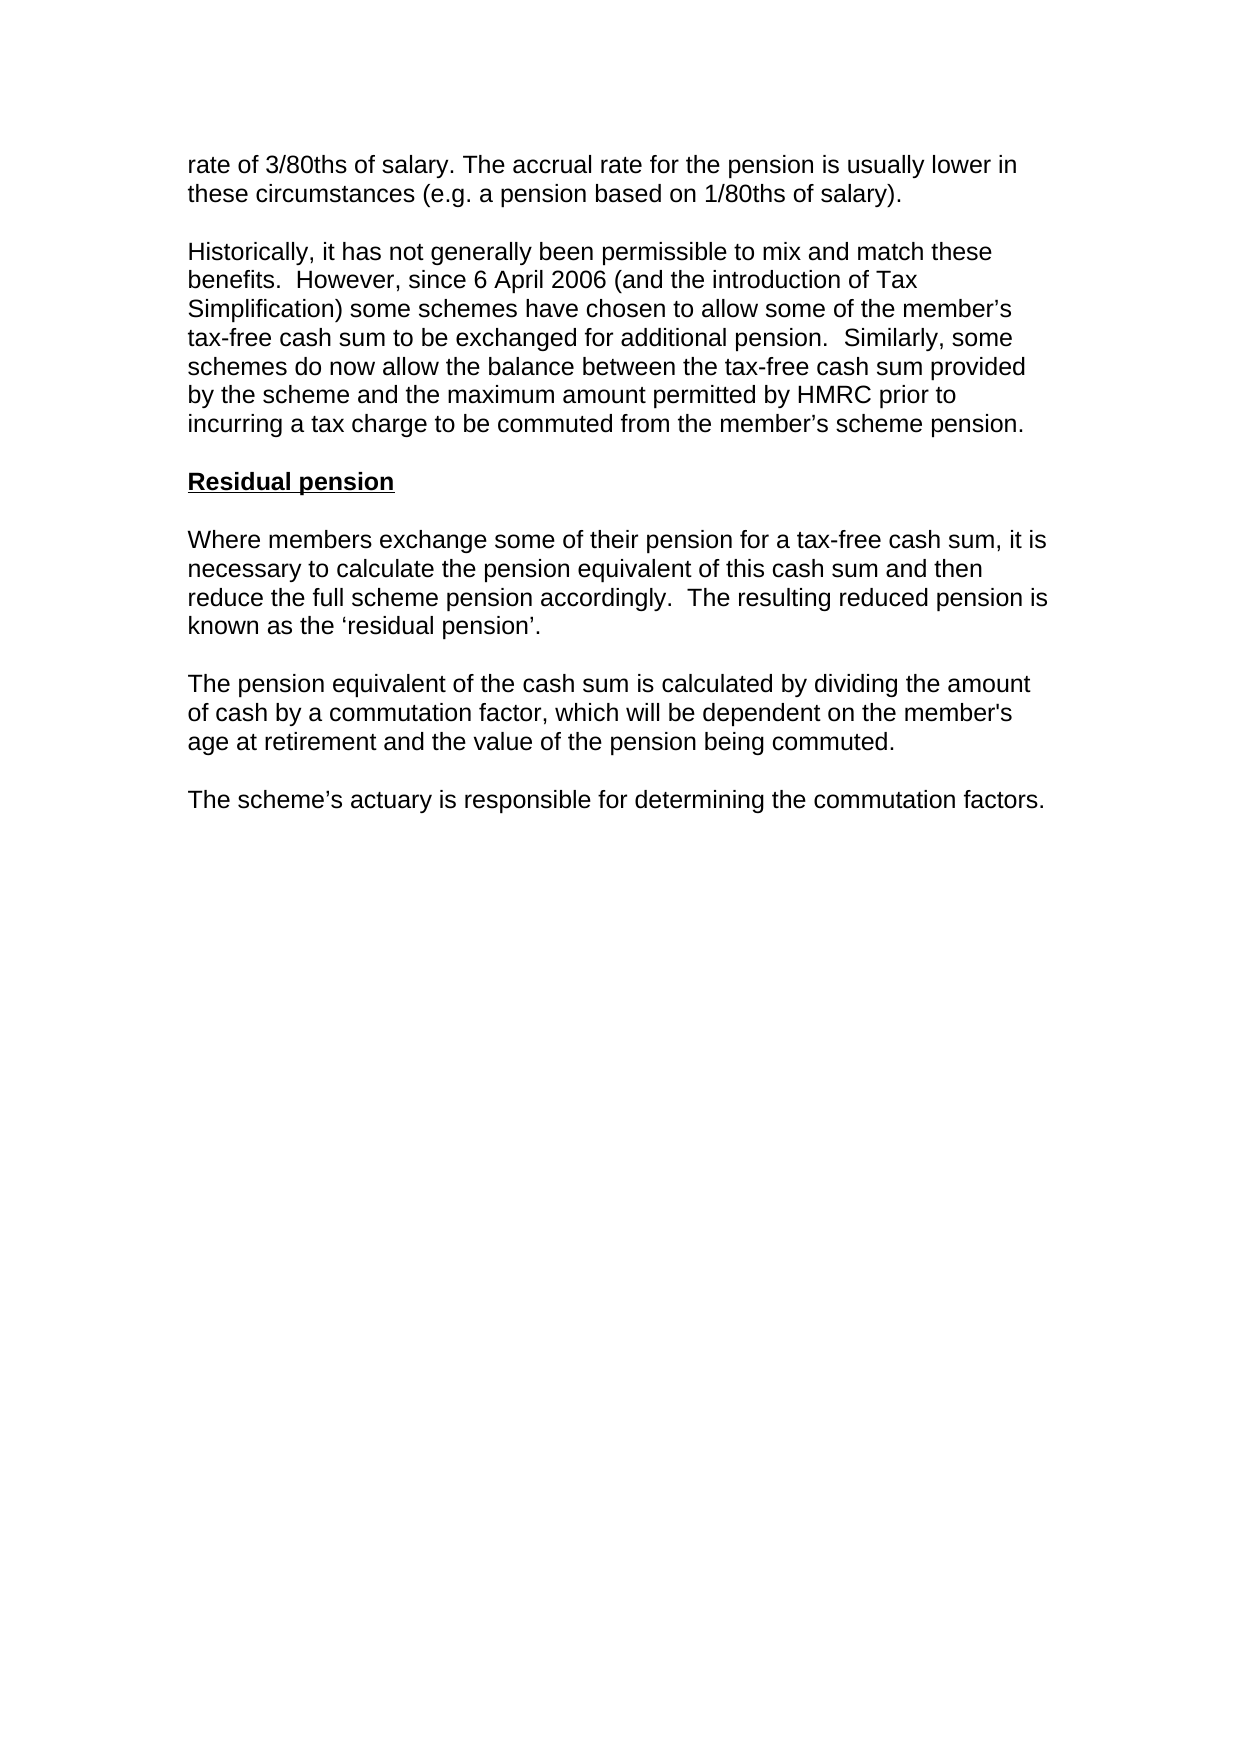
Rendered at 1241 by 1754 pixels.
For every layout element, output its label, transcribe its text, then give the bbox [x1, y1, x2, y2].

text The pension equivalent of the cash sum is calculated by dividing the amount of cash by a commutation factor, which will be dependent on the member's age at retirement and the value of the pension being commuted. [187, 669, 1053, 755]
text Where members exchange some of their pension for a tax-free cash sum, it is necessary to calculate the pension equivalent of this cash sum and then reduce the full scheme pension accordingly. The resulting reduced pension is known as the ‘residual pension’. [187, 525, 1053, 640]
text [187, 150, 1053, 207]
text Residual pension [187, 467, 1053, 496]
text Historically, it has not generally been permissible to mix and match these benefits. However, since 6 April 2006 (and the introduction of Tax Simplification) some schemes have chosen to allow some of the member’s tax-free cash sum to be exchanged for additional pension. Similarly, some schemes do now allow the balance between the tax-free cash sum provided by the scheme and the maximum amount permitted by HMRC prior to incurring a tax charge to be commuted from the member’s scheme pension. [187, 237, 1053, 438]
text The scheme’s actuary is responsible for determining the commutation factors. [187, 784, 1053, 813]
